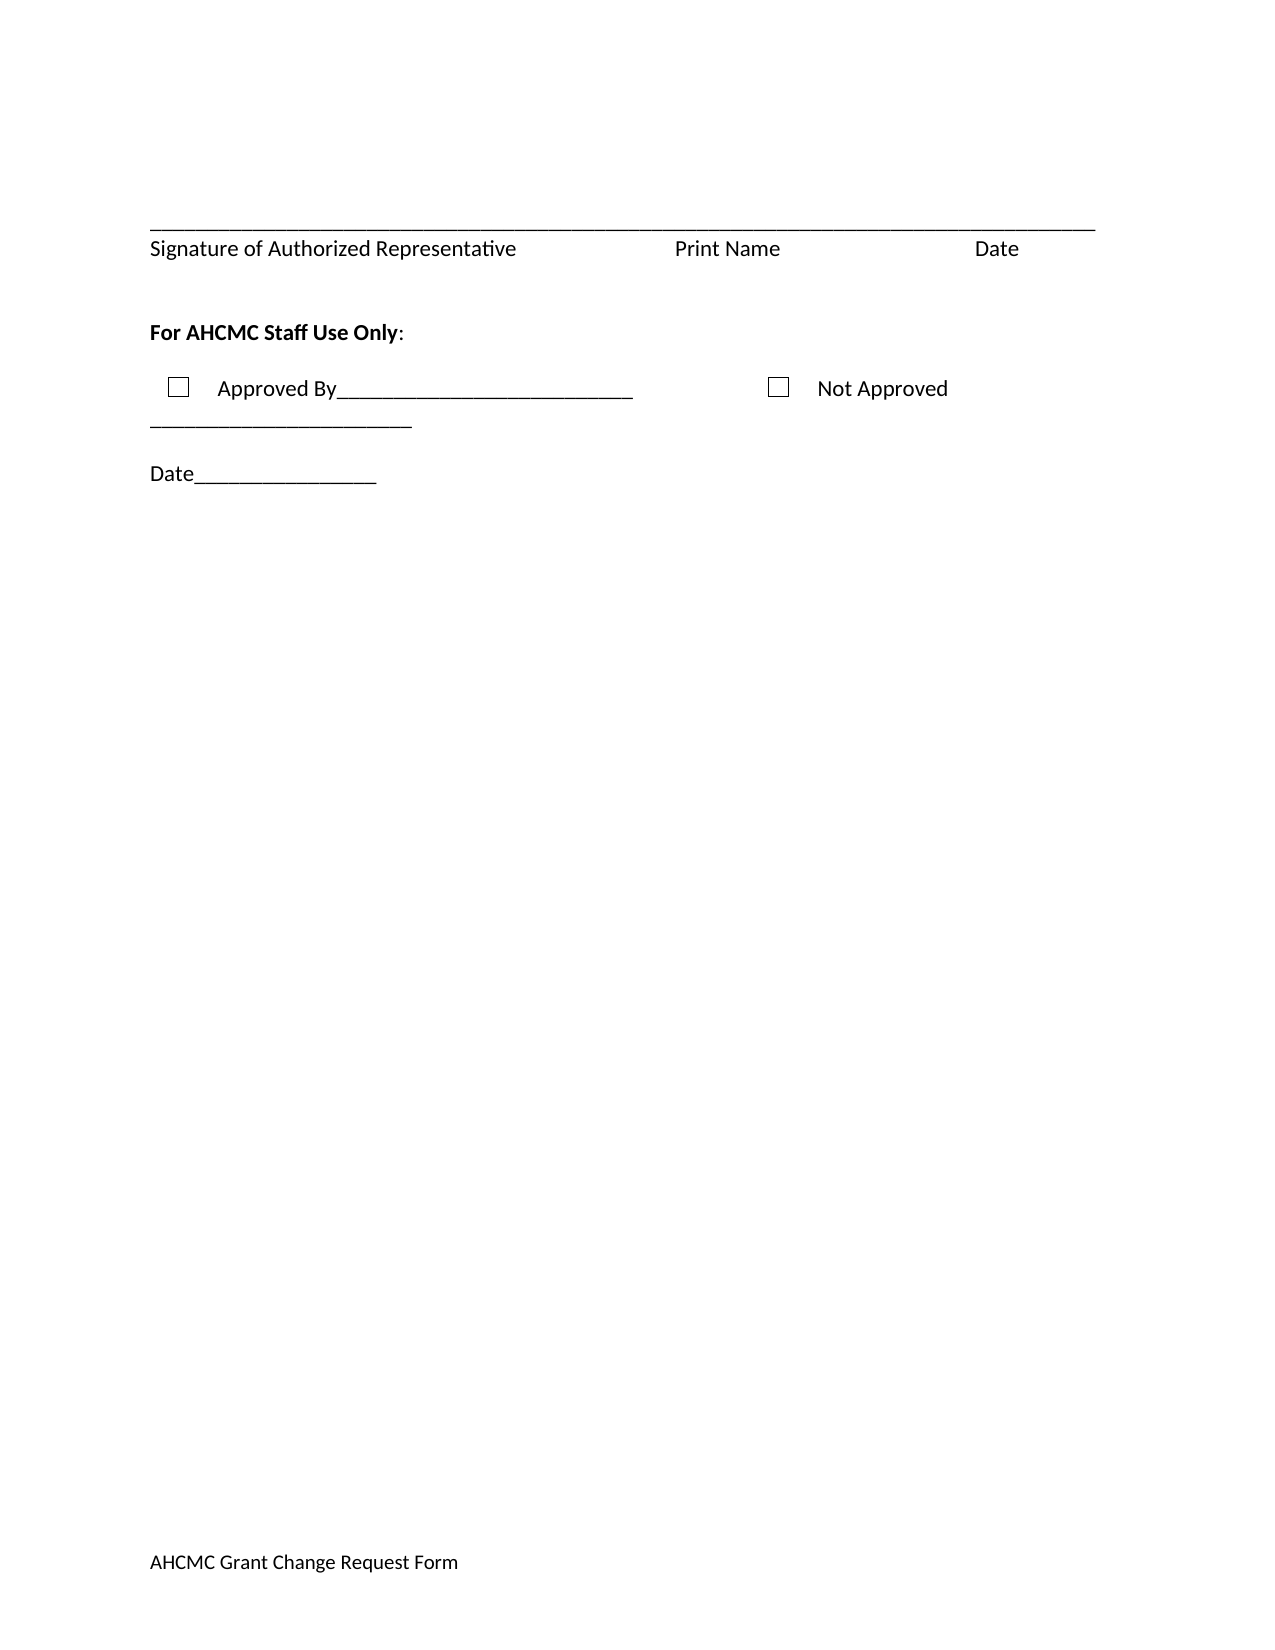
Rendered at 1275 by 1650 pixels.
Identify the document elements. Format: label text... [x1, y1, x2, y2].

text ___________________________________________________________________________________ [150, 206, 1125, 234]
text Approved By__________________________ Not Approved _______________________ [150, 374, 1125, 431]
text Date________________ [150, 431, 1125, 487]
text Signature of Authorized Representative Print Name Date [150, 234, 1125, 262]
text For AHCMC Staff Use Only: [150, 318, 1125, 346]
